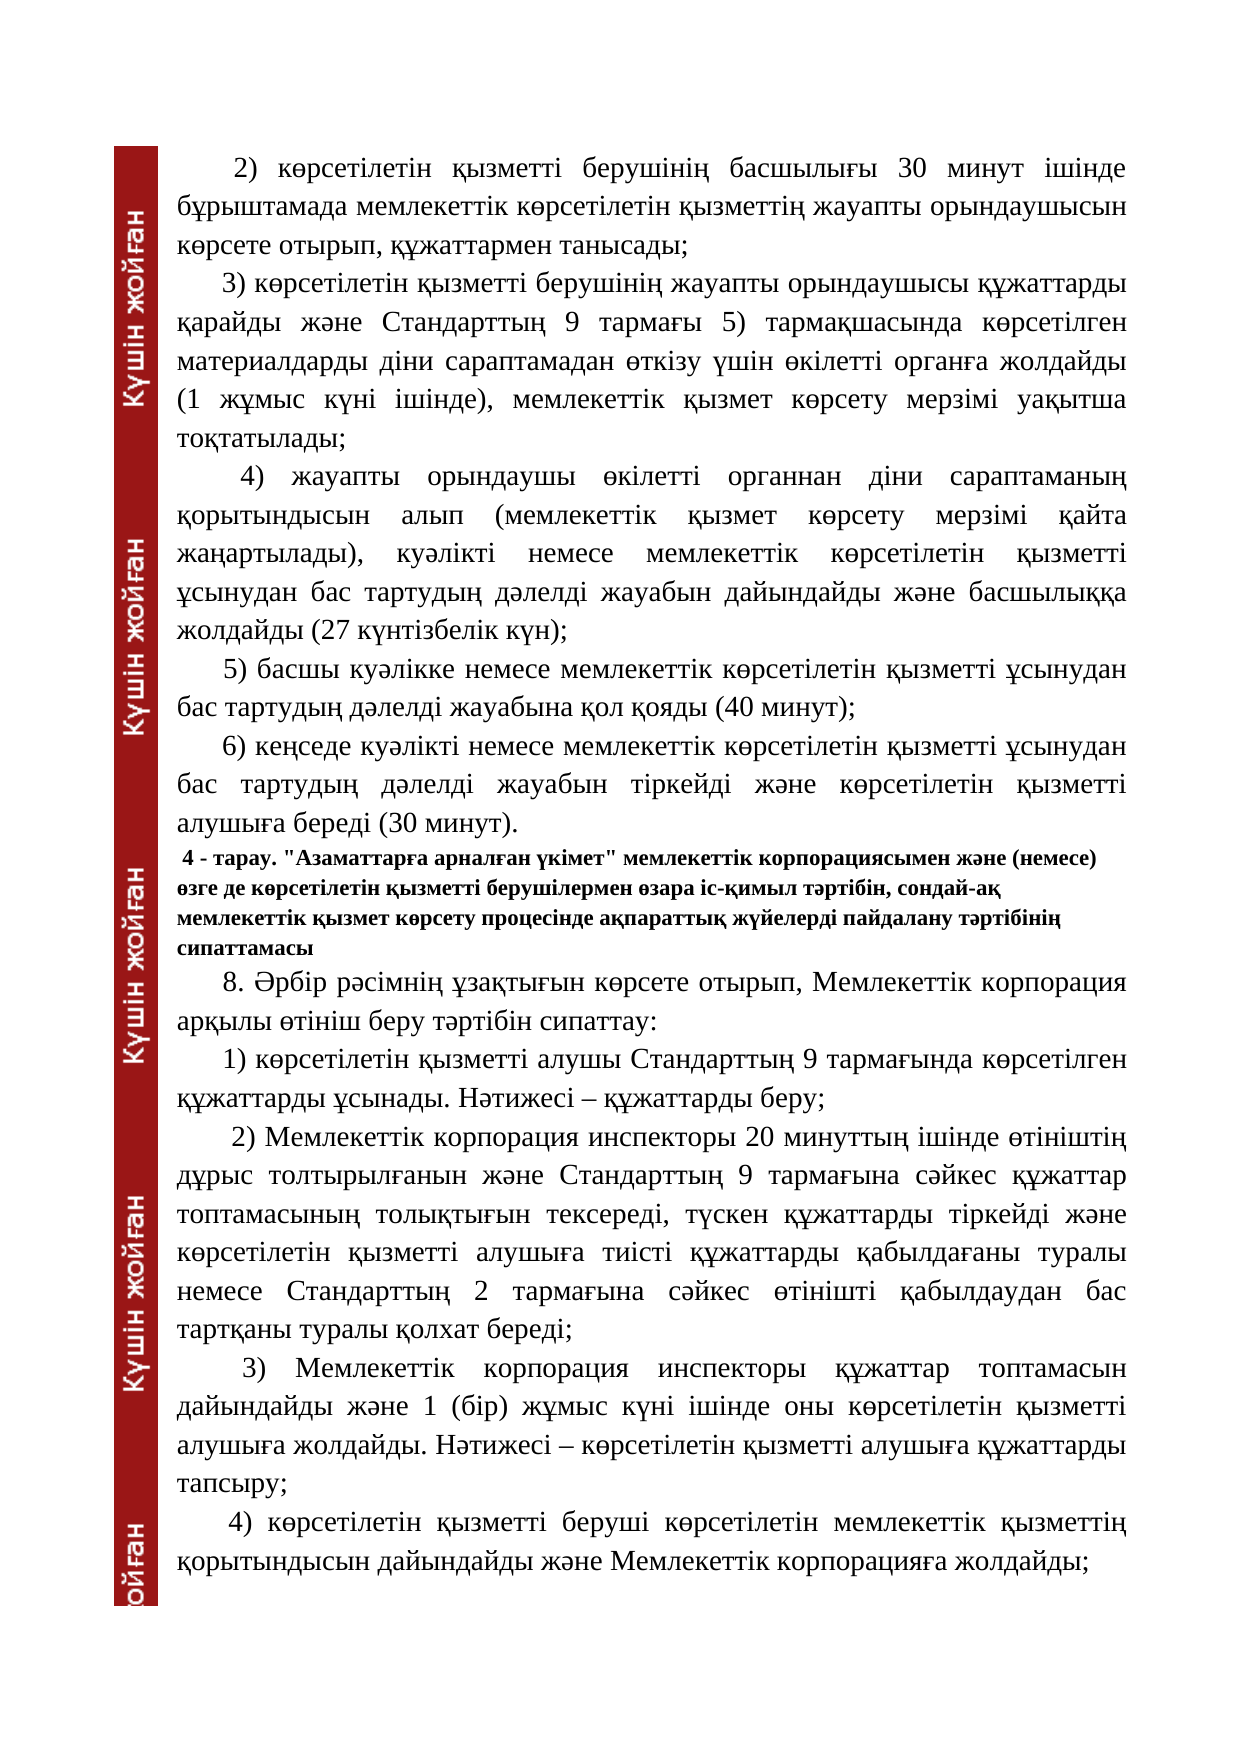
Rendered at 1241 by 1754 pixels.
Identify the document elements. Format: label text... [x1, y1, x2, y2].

picture [114, 146, 158, 150]
picture [114, 1499, 158, 1504]
text 2) Мемлекеттік корпорация инспекторы 20 минуттың ішінде өтініштің дұрыс толтырылғанын және Стандарттың 9 тармағына сәйкес құжаттар топтамасының толықтығын тексереді, түскен құжаттарды тіркейді және көрсетілетін қызметті алушыға тиісті құжаттарды қабылдағаны туралы немесе Стандарттың 2 тармағына сәйкес өтінішті қабылдаудан бас тартқаны туралы қолхат береді; [112, 1119, 1128, 1345]
text 2) көрсетілетін қызметті берушінің басшылығы 30 минут ішінде бұрыштамада мемлекеттік көрсетілетін қызметтің жауапты орындаушысын көрсете отырып, құжаттармен танысады; [112, 150, 1128, 261]
text 3) Мемлекеттік корпорация инспекторы құжаттар топтамасын дайындайды және 1 (бір) жұмыс күні ішінде оны көрсетілетін қызметті алушыға жолдайды. Нәтижесі – көрсетілетін қызметті алушыға құжаттарды тапсыру; [112, 1350, 1128, 1499]
text 8. Әрбір рәсімнің ұзақтығын көрсете отырып, Мемлекеттік корпорация арқылы өтініш беру тәртібін сипаттау: [112, 964, 1128, 1037]
picture [114, 453, 158, 458]
text 4) көрсетілетін қызметті беруші көрсетілетін мемлекеттік қызметтің қорытындысын дайындайды және Мемлекеттік корпорацияға жолдайды; [112, 1504, 1128, 1576]
picture [114, 723, 158, 728]
text 5) басшы куәлікке немесе мемлекеттік көрсетілетін қызметті ұсынудан бас тартудың дәлелді жауабына қол қояды (40 минут); [112, 651, 1128, 723]
picture [114, 1345, 158, 1350]
picture [114, 1114, 158, 1119]
picture [114, 1037, 158, 1042]
text 4 - тарау. "Азаматтарға арналған үкімет" мемлекеттік корпорациясымен және (немесе) өзге де көрсетілетін қызметті берушілермен өзара іс-қимыл тәртібін, сондай-ақ мемлекеттік қызмет көрсету процесінде ақпараттық жүйелерді пайдалану тәртібінің сипаттамасы [112, 844, 1128, 961]
picture [114, 646, 158, 651]
picture [114, 1576, 158, 1606]
picture [114, 261, 158, 266]
text 6) кеңседе куәлікті немесе мемлекеттік көрсетілетін қызметті ұсынудан бас тартудың дәлелді жауабын тіркейді және көрсетілетін қызметті алушыға береді (30 минут). [112, 728, 1128, 839]
picture [114, 839, 158, 844]
text 4) жауапты орындаушы өкілетті органнан діни сараптаманың қорытындысын алып (мемлекеттік қызмет көрсету мерзімі қайта жаңартылады), куәлікті немесе мемлекеттік көрсетілетін қызметті ұсынудан бас тартудың дәлелді жауабын дайындайды және басшылыққа жолдайды (27 күнтізбелік күн); [112, 458, 1128, 646]
text 1) көрсетілетін қызметті алушы Стандарттың 9 тармағында көрсетілген құжаттарды ұсынады. Нәтижесі – құжаттарды беру; [112, 1042, 1128, 1114]
text 3) көрсетілетін қызметті берушінің жауапты орындаушысы құжаттарды қарайды және Стандарттың 9 тармағы 5) тармақшасында көрсетілген материалдарды діни сараптамадан өткізу үшін өкілетті органға жолдайды (1 жұмыс күні ішінде), мемлекеттік қызмет көрсету мерзімі уақытша тоқтатылады; [112, 266, 1128, 453]
